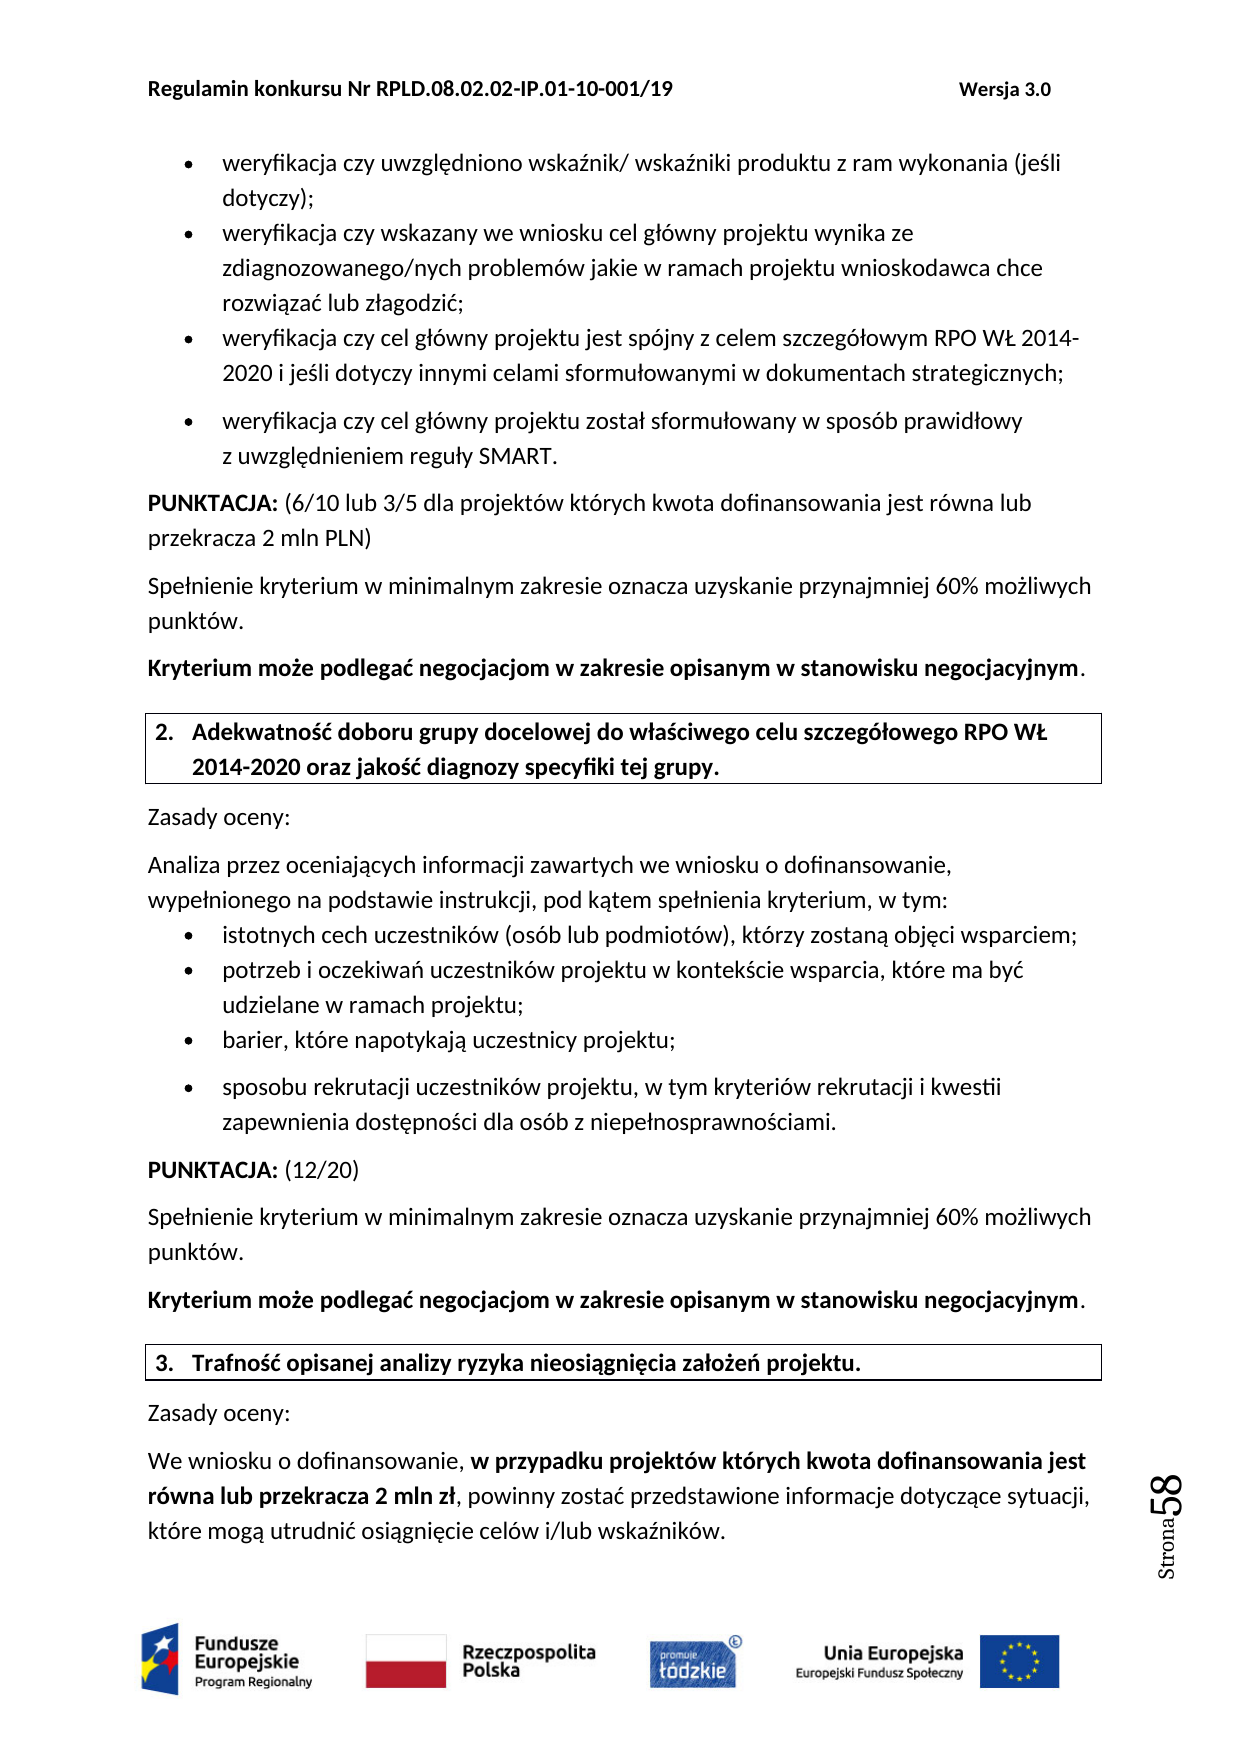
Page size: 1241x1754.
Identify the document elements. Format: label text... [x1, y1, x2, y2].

text Kryterium może podlegać negocjacjom w zakresie opisanym w stanowisku negocjacyjnym. [148, 653, 1093, 683]
list Adekwatność doboru grupy docelowej do właściwego celu szczegółowego RPO WŁ 2014-2020 oraz jakość diagnozy specyfiki tej grupy. [146, 714, 1101, 783]
text Kryterium może podlegać negocjacjom w zakresie opisanym w stanowisku negocjacyjnym. [148, 1284, 1093, 1314]
list weryfikacja czy cel główny projektu został sformułowany w sposób prawidłowy z uwzględnieniem reguły SMART. [185, 405, 1093, 471]
list Trafność opisanej analizy ryzyka nieosiągnięcia założeń projektu. [146, 1345, 1101, 1379]
list barier, które napotykają uczestnicy projektu; [185, 1024, 1093, 1054]
text Spełnienie kryterium w minimalnym zakresie oznacza uzyskanie przynajmniej 60% możliwych punktów. [148, 1201, 1093, 1267]
text Zasady oceny: [148, 801, 1093, 832]
picture [53, 1561, 1105, 1751]
list potrzeb i oczekiwań uczestników projektu w kontekście wsparcia, które ma być udzielane w ramach projektu; [185, 954, 1093, 1019]
list weryfikacja czy wskazany we wniosku cel główny projektu wynika ze zdiagnozowanego/nych problemów jakie w ramach projektu wnioskodawca chce rozwiązać lub złagodzić; [185, 218, 1093, 318]
text Analiza przez oceniających informacji zawartych we wniosku o dofinansowanie, wypełnionego na podstawie instrukcji, pod kątem spełnienia kryterium, w tym: [148, 849, 1093, 914]
text We wniosku o dofinansowanie, w przypadku projektów których kwota dofinansowania jest równa lub przekracza 2 mln zł, powinny zostać przedstawione informacje dotyczące sytuacji, które mogą utrudnić osiągnięcie celów i/lub wskaźników. [148, 1445, 1093, 1546]
text PUNKTACJA: (12/20) [148, 1154, 1093, 1184]
list weryfikacja czy uwzględniono wskaźnik/ wskaźniki produktu z ram wykonania (jeśli dotyczy); [185, 148, 1093, 213]
list weryfikacja czy cel główny projektu jest spójny z celem szczegółowym RPO WŁ 2014-2020 i jeśli dotyczy innymi celami sformułowanymi w dokumentach strategicznych; [185, 323, 1093, 388]
text Zasady oceny: [148, 1398, 1093, 1428]
list istotnych cech uczestników (osób lub podmiotów), którzy zostaną objęci wsparciem; [185, 919, 1093, 949]
text Spełnienie kryterium w minimalnym zakresie oznacza uzyskanie przynajmniej 60% możliwych punktów. [148, 570, 1093, 636]
text PUNKTACJA: (6/10 lub 3/5 dla projektów których kwota dofinansowania jest równa lub przekracza 2 mln PLN) [148, 488, 1093, 553]
list sposobu rekrutacji uczestników projektu, w tym kryteriów rekrutacji i kwestii zapewnienia dostępności dla osób z niepełnosprawnościami. [185, 1071, 1093, 1137]
